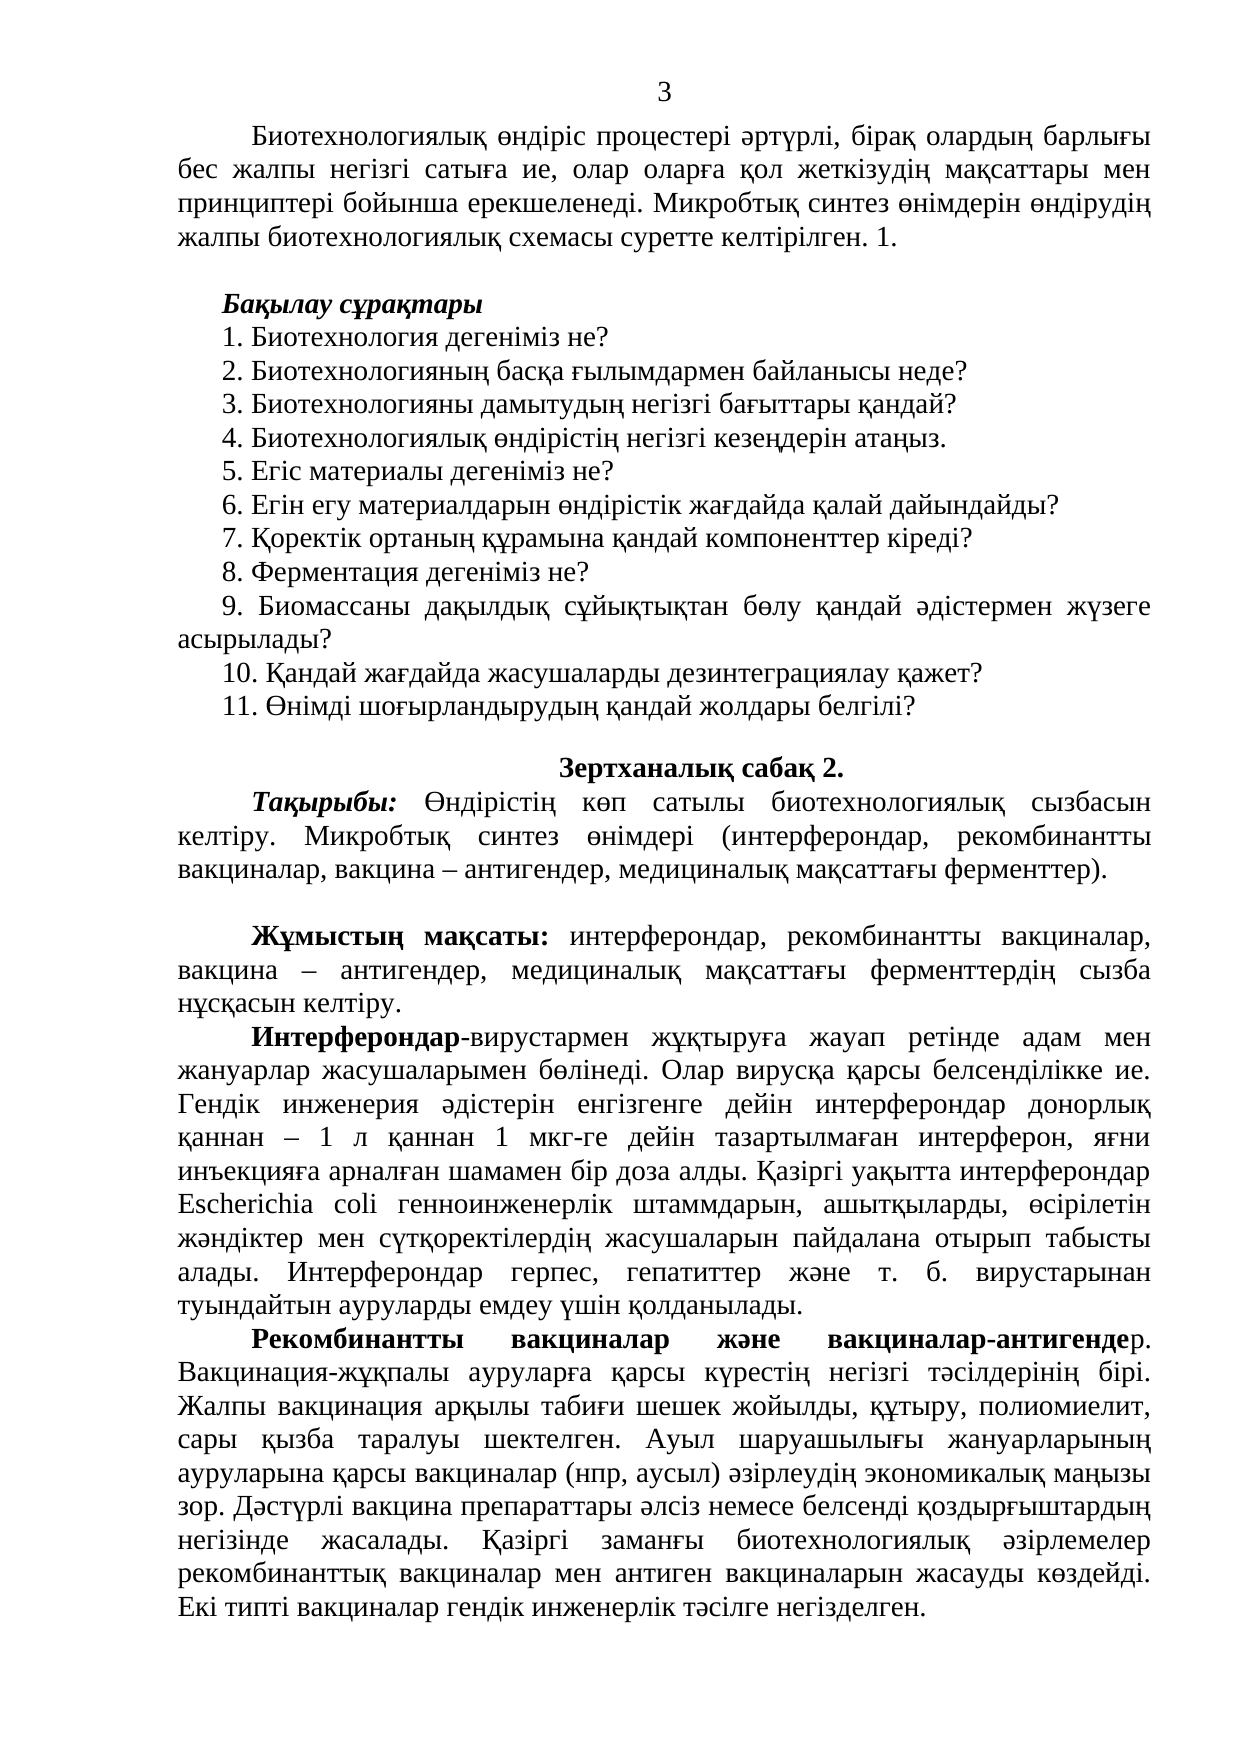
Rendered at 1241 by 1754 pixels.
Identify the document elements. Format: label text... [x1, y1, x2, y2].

text Интерферондар-вирустармен жұқтыруға жауап ретінде адам мен жануарлар жасушаларымен бөлінеді. Олар вирусқа қарсы белсенділікке ие. Гендік инженерия әдістерін енгізгенге дейін интерферондар донорлық қаннан – 1 л қаннан 1 мкг-ге дейін тазартылмаған интерферон, яғни инъекцияға арналған шамамен бір доза алды. Қазіргі уақытта интерферондар Escherichia coli генноинженерлік штаммдарын, ашытқыларды, өсірілетін жәндіктер мен сүтқоректілердің жасушаларын пайдалана отырып табысты алады. Интерферондар герпес, гепатиттер және т. б. вирустарынан туындайтын ауруларды емдеу үшін қолданылады. [177, 1019, 1152, 1321]
text 11. Өнімді шоғырландырудың қандай жолдары белгілі? [177, 688, 1152, 722]
text 5. Егіс материалы дегеніміз не? [177, 453, 1152, 487]
text Биотехнологиялық өндіріс процестері әртүрлі, бірақ олардың барлығы бес жалпы негізгі сатыға ие, олар оларға қол жеткізудің мақсаттары мен принциптері бойынша ерекшеленеді. Микробтық синтез өнімдерін өндірудің жалпы биотехнологиялық схемасы суретте келтірілген. 1. [177, 118, 1152, 252]
text Рекомбинантты вакциналар және вакциналар-антигендер. Вакцинация-жұқпалы ауруларға қарсы күрестің негізгі тәсілдерінің бірі. Жалпы вакцинация арқылы табиғи шешек жойылды, құтыру, полиомиелит, сары қызба таралуы шектелген. Ауыл шаруашылығы жануарларының ауруларына қарсы вакциналар (нпр, аусыл) әзірлеудің экономикалық маңызы зор. Дәстүрлі вакцина препараттары әлсіз немесе белсенді қоздырғыштардың негізінде жасалады. Қазіргі заманғы биотехнологиялық әзірлемелер рекомбинанттық вакциналар мен антиген вакциналарын жасауды көздейді. Екі типті вакциналар гендік инженерлік тәсілге негізделген. [177, 1321, 1152, 1623]
text 8. Ферментация дегеніміз не? [177, 554, 1152, 588]
text Зертханалық сабақ 2. [177, 751, 1152, 784]
text Бақылау сұрақтары [177, 286, 1152, 319]
text 1. Биотехнология дегеніміз не? [177, 319, 1152, 353]
text 3. Биотехнологияны дамытудың негізгі бағыттары қандай? [177, 386, 1152, 420]
text 7. Қоректік ортаның құрамына қандай компоненттер кіреді? [177, 521, 1152, 554]
text Тақырыбы: Өндірістің көп сатылы биотехнологиялық сызбасын келтіру. Микробтық синтез өнімдері (интерферондар, рекомбинантты вакциналар, вакцина – антигендер, медициналық мақсаттағы ферменттер). [177, 784, 1152, 885]
text 9. Биомассаны дақылдық сұйықтықтан бөлу қандай әдістермен жүзеге асырылады? [177, 588, 1152, 655]
text 4. Биотехнологиялық өндірістің негізгі кезеңдерін атаңыз. [177, 420, 1152, 453]
text Жұмыстың мақсаты: интерферондар, рекомбинантты вакциналар, вакцина – антигендер, медициналық мақсаттағы ферменттердің сызба нұсқасын келтіру. [177, 918, 1152, 1019]
text 10. Қандай жағдайда жасушаларды дезинтеграциялау қажет? [177, 655, 1152, 688]
text 2. Биотехнологияның басқа ғылымдармен байланысы неде? [177, 353, 1152, 386]
text 6. Егін егу материалдарын өндірістік жағдайда қалай дайындайды? [177, 487, 1152, 521]
